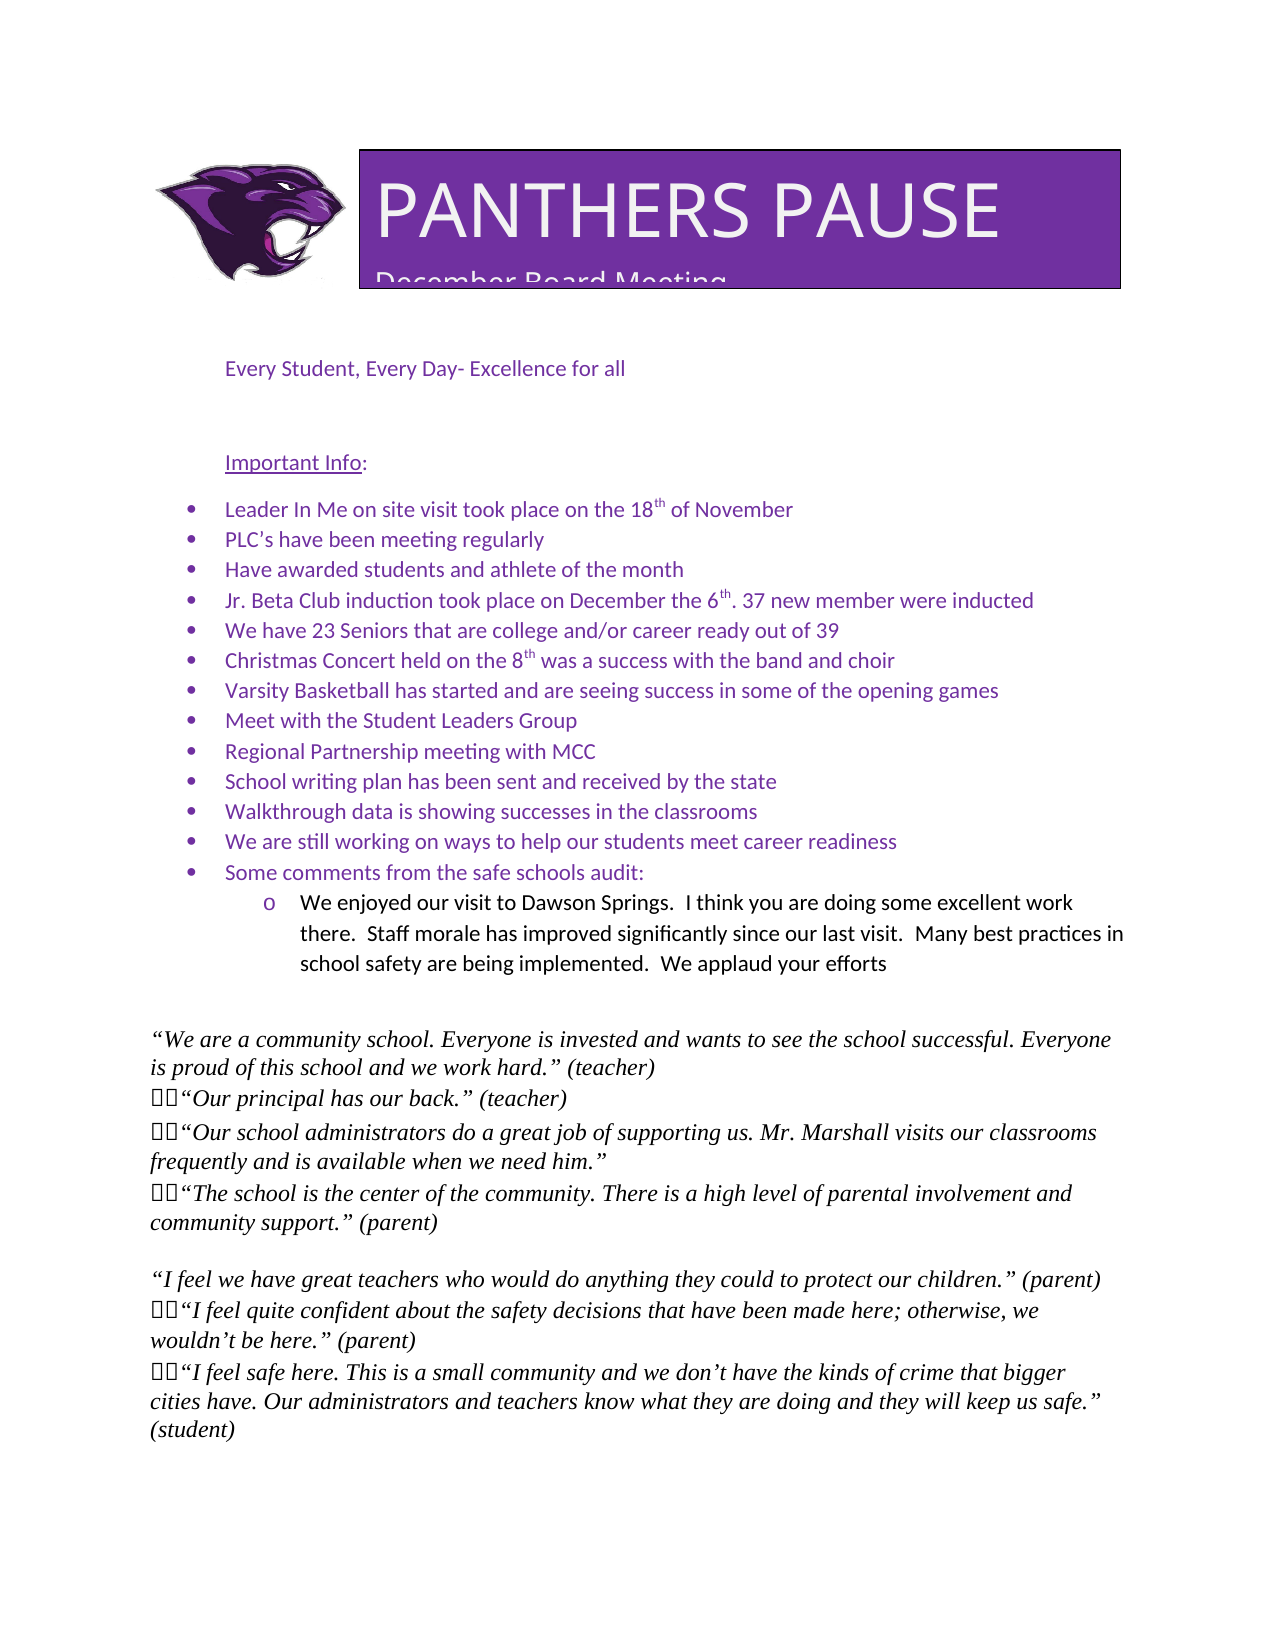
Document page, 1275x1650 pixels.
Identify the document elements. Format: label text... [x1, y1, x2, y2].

list PLC’s have been meeting regularly [187, 525, 1125, 553]
list Christmas Concert held on the 8th was a success with the band and choir [187, 646, 1125, 674]
list School writing plan has been sent and received by the state [187, 767, 1125, 795]
text “I feel quite confident about the safety decisions that have been made here; otherwise, we wouldn’t be here.” (parent) [150, 1293, 1125, 1353]
list Walkthrough data is showing successes in the classrooms [187, 797, 1125, 825]
list Meet with the Student Leaders Group [187, 707, 1125, 734]
list Varsity Basketball has started and are seeing success in some of the opening games [187, 676, 1125, 704]
list Jr. Beta Club induction took place on December the 6th. 37 new member were inducted [187, 586, 1125, 614]
list Leader In Me on site visit took place on the 18th of November [187, 495, 1125, 523]
list We are still working on ways to help our students meet career readiness [187, 827, 1125, 855]
text “I feel safe here. This is a small community and we don’t have the kinds of crime that bigger cities have. Our administrators and teachers know what they are doing and they will keep us safe.” (student) [150, 1354, 1125, 1442]
text “The school is the center of the community. There is a high level of parental involvement and community support.” (parent) [150, 1176, 1125, 1236]
text “We are a community school. Everyone is invested and wants to see the school successful. Everyone is proud of this school and we work hard.” (teacher) [150, 1025, 1125, 1080]
text “Our school administrators do a great job of supporting us. Mr. Marshall visits our classrooms frequently and is available when we need him.” [150, 1115, 1125, 1175]
text “Our principal has our back.” (teacher) [150, 1081, 1125, 1114]
list Some comments from the safe schools audit: [187, 858, 1125, 886]
list We have 23 Seniors that are college and/or career ready out of 39 [187, 616, 1125, 644]
text “I feel we have great teachers who would do anything they could to protect our children.” (parent) [150, 1265, 1125, 1292]
text Important Info: [150, 448, 1125, 476]
list We enjoyed our visit to Dawson Springs. I think you are doing some excellent work there. Staff morale has improved significantly since our last visit. Many best practices in school safety are being implemented. We applaud your efforts [262, 888, 1125, 977]
picture [150, 150, 352, 289]
list Regional Partnership meeting with MCC [187, 737, 1125, 765]
text Every Student, Every Day- Excellence for all [150, 354, 1125, 382]
list Have awarded students and athlete of the month [187, 556, 1125, 583]
